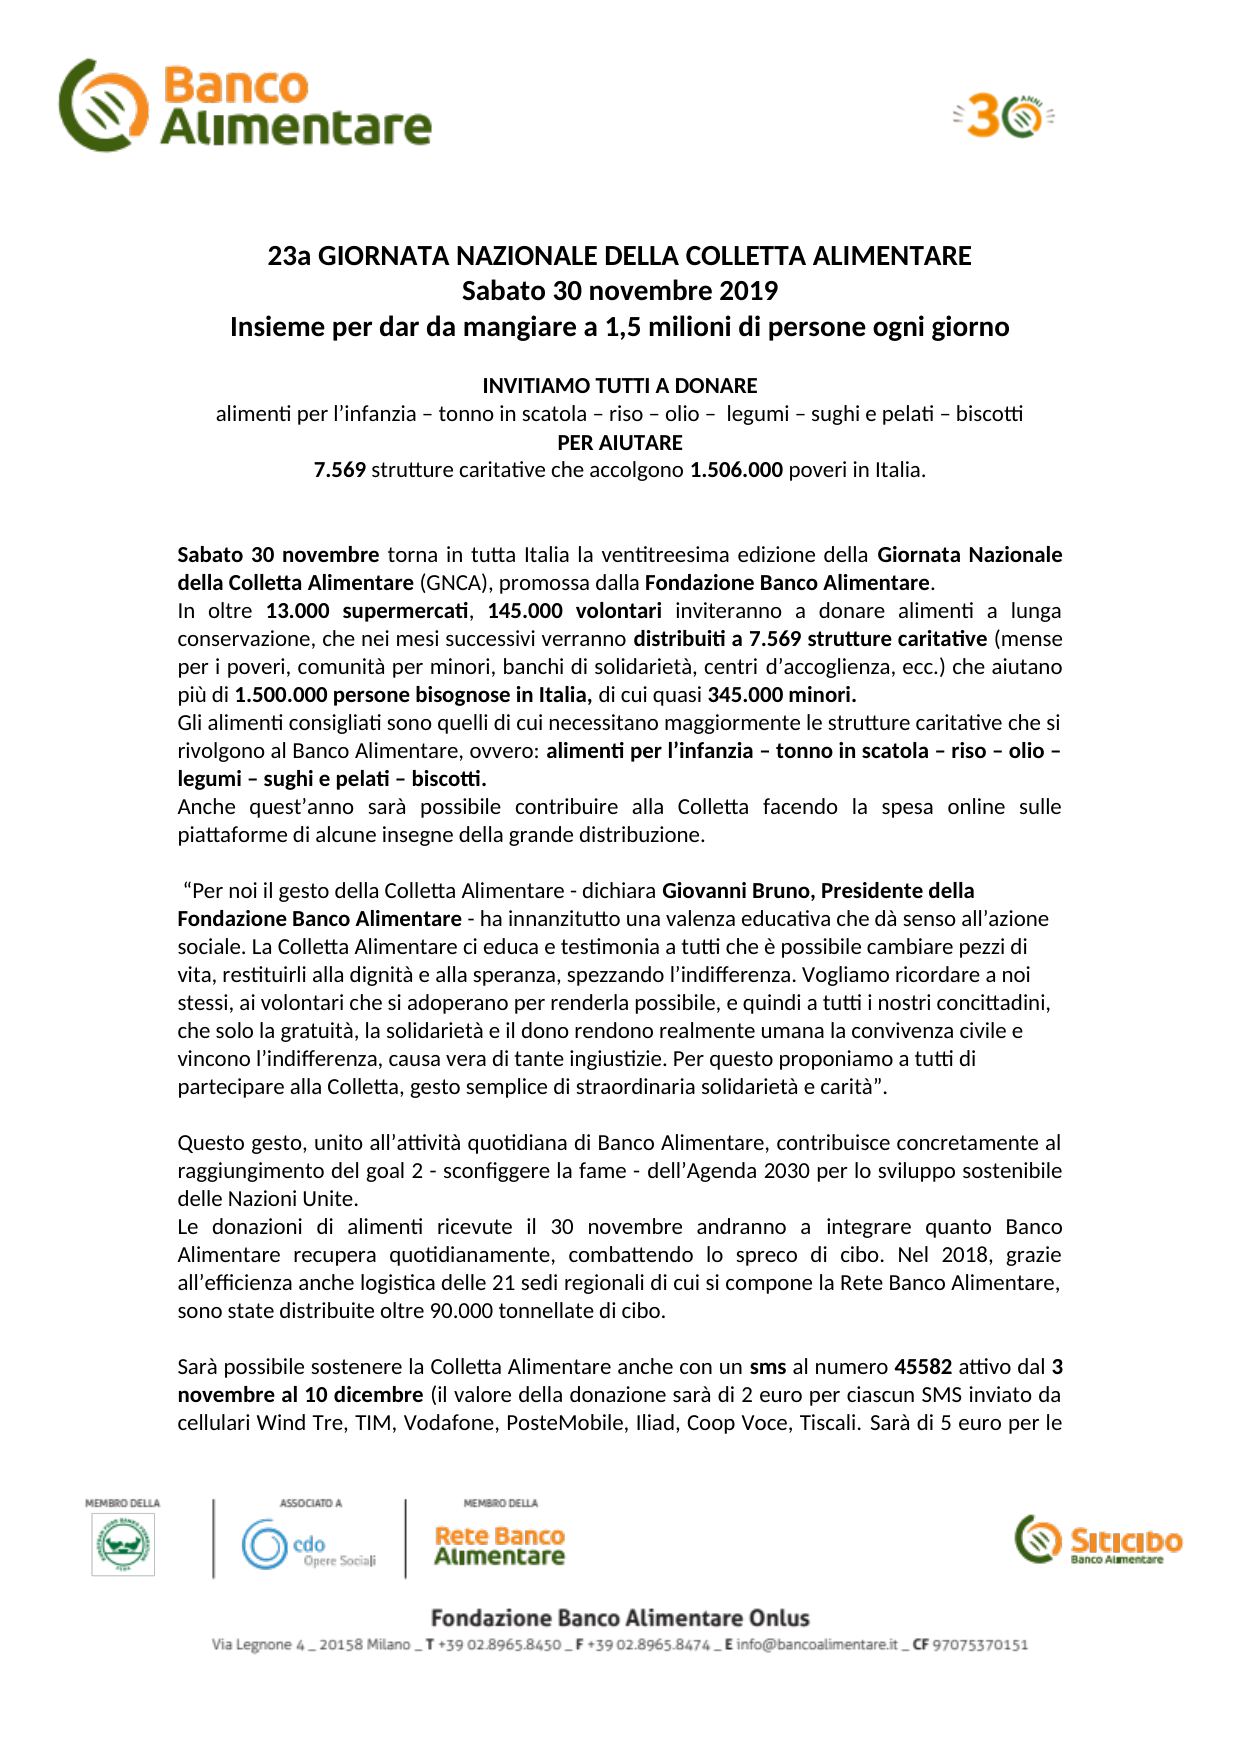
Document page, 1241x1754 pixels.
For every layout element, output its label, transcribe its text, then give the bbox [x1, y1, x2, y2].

text alimenti per l’infanzia – tonno in scatola – riso – olio – legumi – sughi e pelati – biscotti [177, 399, 1063, 428]
text 7.569 strutture caritative che accolgono 1.506.000 poveri in Italia. [177, 456, 1063, 484]
text PER AIUTARE [177, 428, 1063, 456]
text INVITIAMO TUTTI A DONARE [177, 372, 1063, 399]
text In oltre 13.000 supermercati, 145.000 volontari inviteranno a donare alimenti a lunga conservazione, che nei mesi successivi verranno distribuiti a 7.569 strutture caritative (mense per i poveri, comunità per minori, banchi di solidarietà, centri d’accoglienza, ecc.) che aiutano più di 1.500.000 persone bisognose in Italia, di cui quasi 345.000 minori. [177, 596, 1063, 708]
text “Per noi il gesto della Colletta Alimentare - dichiara Giovanni Bruno, Presidente della Fondazione Banco Alimentare - ha innanzitutto una valenza educativa che dà senso all’azione sociale. La Colletta Alimentare ci educa e testimonia a tutti che è possibile cambiare pezzi di vita, restituirli alla dignità e alla speranza, spezzando l’indifferenza. Vogliamo ricordare a noi stessi, ai volontari che si adoperano per renderla possibile, e quindi a tutti i nostri concittadini, che solo la gratuità, la solidarietà e il dono rendono realmente umana la convivenza civile e vincono l’indifferenza, causa vera di tante ingiustizie. Per questo proponiamo a tutti di partecipare alla Colletta, gesto semplice di straordinaria solidarietà e carità”. [177, 876, 1063, 1100]
text Insieme per dar da mangiare a 1,5 milioni di persone ogni giorno [177, 308, 1063, 343]
text Gli alimenti consigliati sono quelli di cui necessitano maggiormente le strutture caritative che si rivolgono al Banco Alimentare, ovvero: alimenti per l’infanzia – tonno in scatola – riso – olio – legumi – sughi e pelati – biscotti. [177, 708, 1063, 792]
text Sabato 30 novembre 2019 [177, 272, 1063, 308]
picture [944, 73, 1064, 158]
text 23а GIORNATA NAZIONALE DELLA COLLETTA ALIMENTARE [177, 237, 1063, 272]
text Sabato 30 novembre torna in tutta Italia la ventitreesima edizione della Giornata Nazionale della Colletta Alimentare (GNCA), promossa dalla Fondazione Banco Alimentare. [177, 540, 1063, 596]
text Le donazioni di alimenti ricevute il 30 novembre andranno a integrare quanto Banco Alimentare recupera quotidianamente, combattendo lo spreco di cibo. Nel 2018, grazie all’efficienza anche logistica delle 21 sedi regionali di cui si compone la Rete Banco Alimentare, sono state distribuite oltre 90.000 tonnellate di cibo. [177, 1212, 1063, 1324]
text Anche quest’anno sarà possibile contribuire alla Colletta facendo la spesa online sulle piattaforme di alcune insegne della grande distribuzione. [177, 792, 1063, 848]
text Questo gesto, unito all’attività quotidiana di Banco Alimentare, contribuisce concretamente al raggiungimento del goal 2 - sconfiggere la fame - dell’Agenda 2030 per lo sviluppo sostenibile delle Nazioni Unite. [177, 1128, 1063, 1212]
